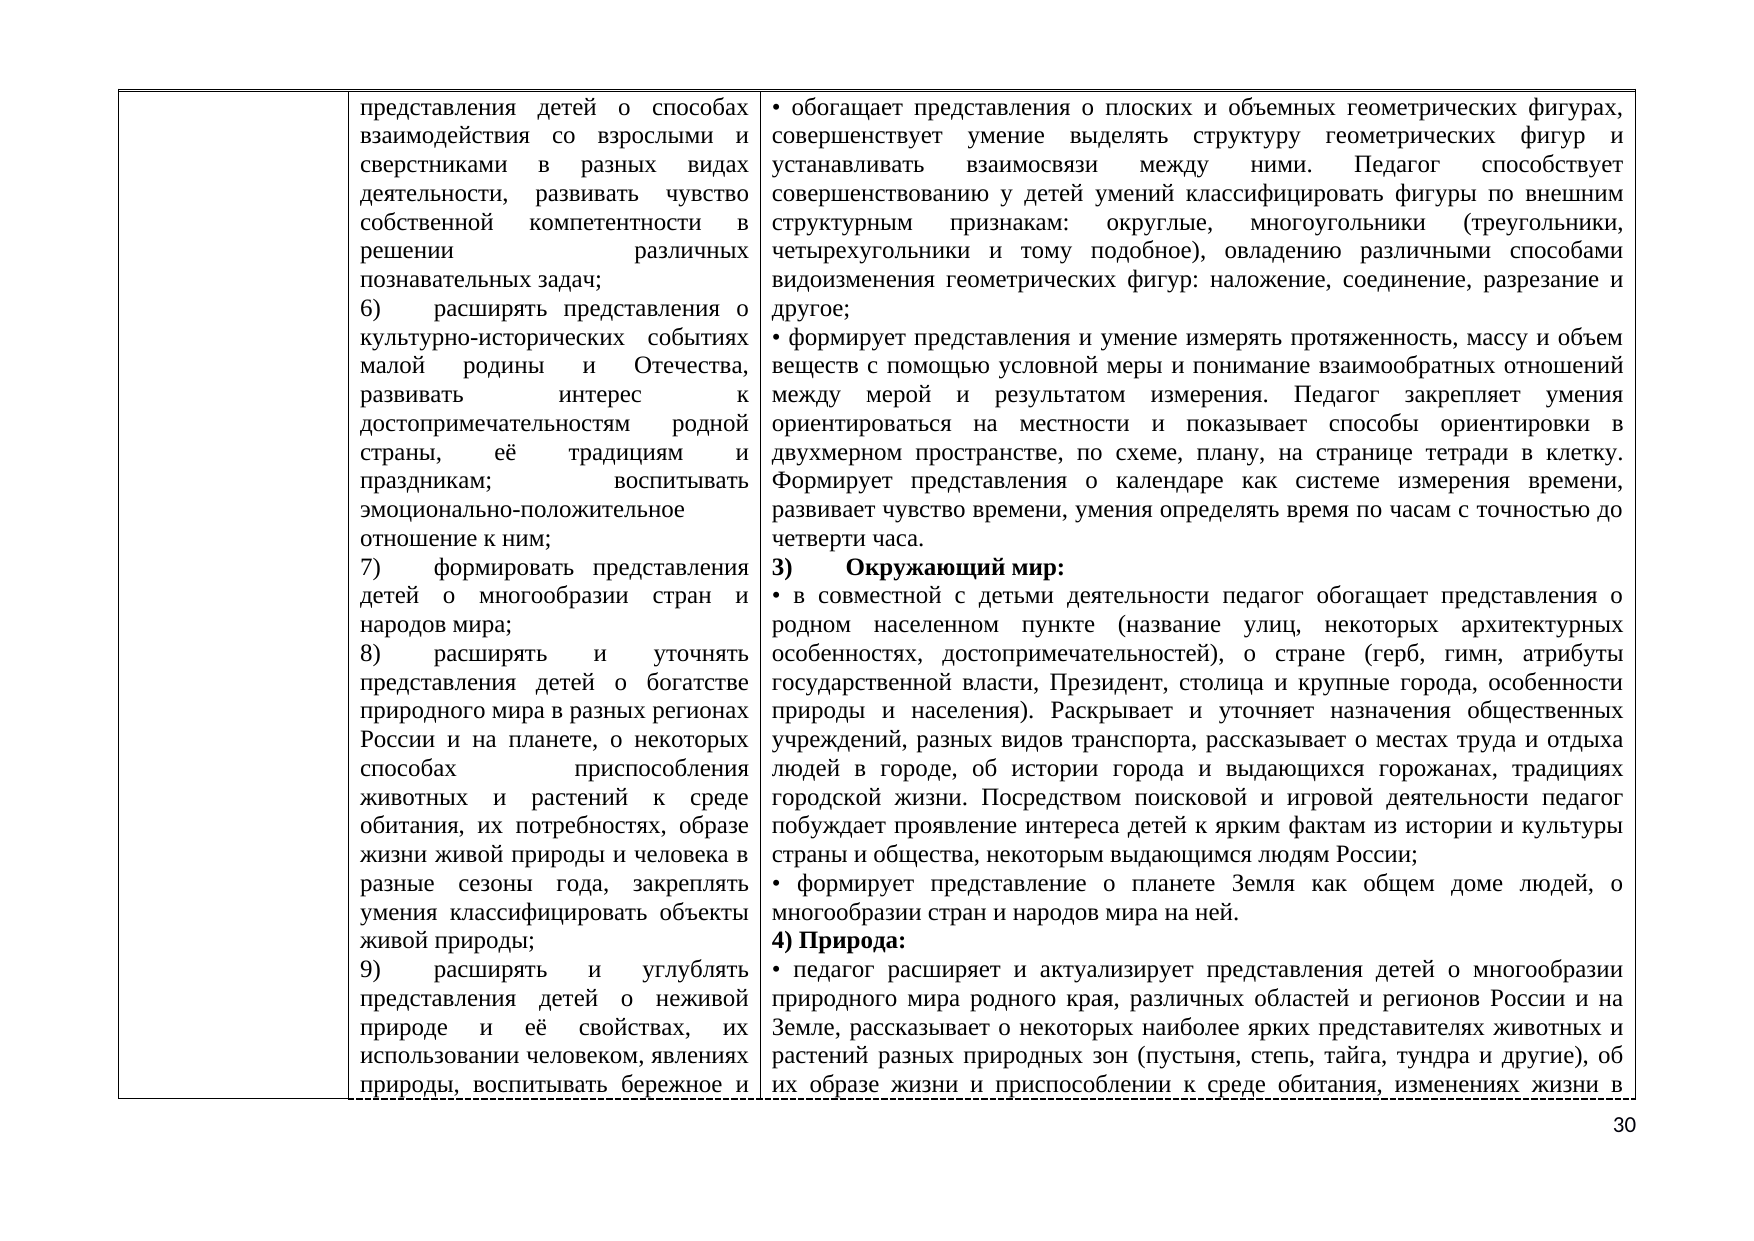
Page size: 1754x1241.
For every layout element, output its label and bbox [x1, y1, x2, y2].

table_cell [119, 92, 348, 1098]
table_cell [349, 92, 760, 1098]
table_cell [761, 92, 1635, 1098]
